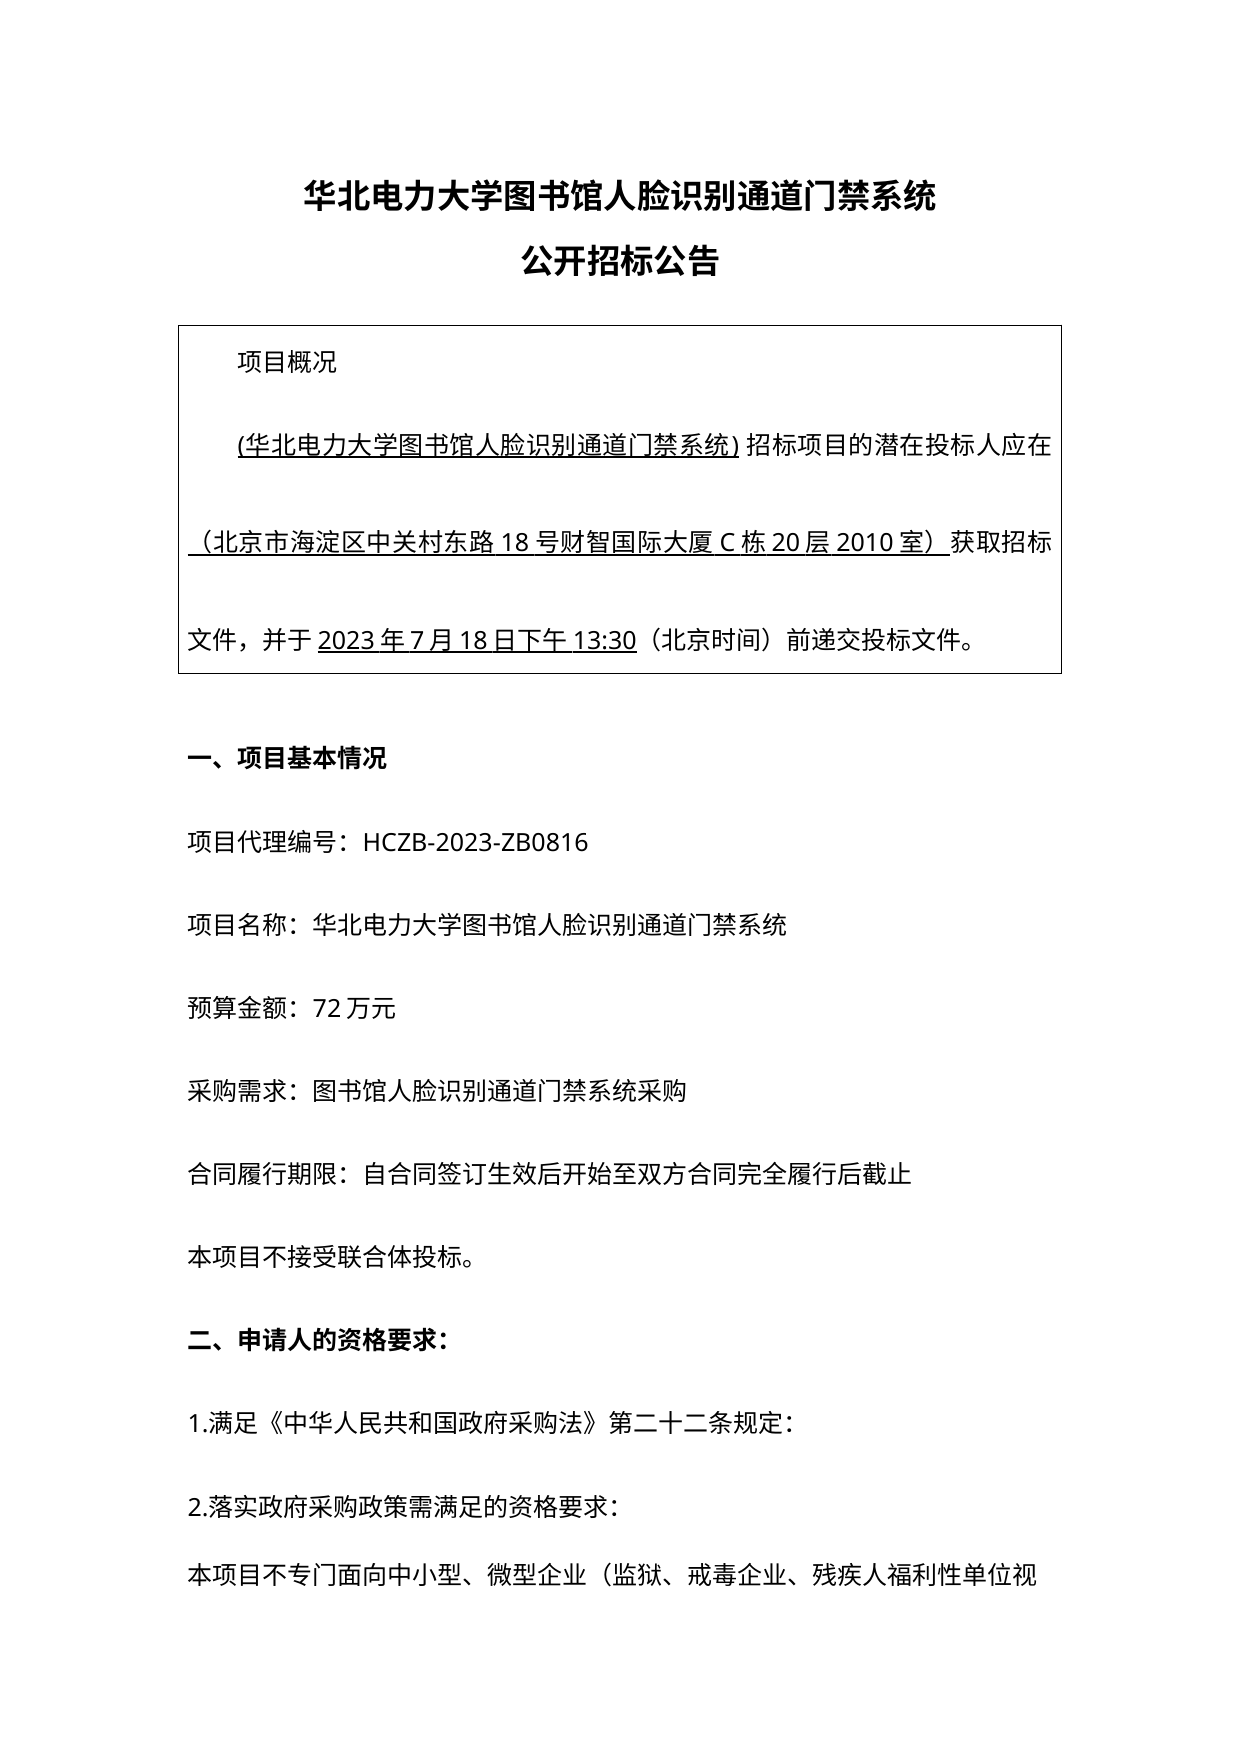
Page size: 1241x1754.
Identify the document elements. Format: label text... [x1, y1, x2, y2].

text 2.落实政府采购政策需满足的资格要求： [187, 1473, 1053, 1538]
text 本项目不接受联合体投标。 [187, 1223, 1053, 1288]
text 项目代理编号：HCZB-2023-ZB0816 [187, 808, 1053, 873]
text 合同履行期限：自合同签订生效后开始至双方合同完全履行后截止 [187, 1140, 1053, 1205]
text 1.满足《中华人民共和国政府采购法》第二十二条规定： [187, 1389, 1053, 1454]
text 采购需求：图书馆人脸识别通道门禁系统采购 [187, 1057, 1053, 1122]
subtitle 华北电力大学图书馆人脸识别通道门禁系统 [187, 162, 1053, 227]
text (华北电力大学图书馆人脸识别通道门禁系统) 招标项目的潜在投标人应在（北京市海淀区中关村东路18号财智国际大厦C栋20层2010室）获取招标文件，并于2023年7月18日下午13:30（北京时间）前递交投标文件。 [179, 408, 1061, 673]
text 项目名称：华北电力大学图书馆人脸识别通道门禁系统 [187, 891, 1053, 956]
text 预算金额：72万元 [187, 974, 1053, 1039]
subtitle 公开招标公告 [187, 227, 1053, 292]
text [187, 1556, 1053, 1592]
text 项目概况 [179, 326, 1061, 393]
text 二、申请人的资格要求： [187, 1306, 1053, 1371]
text 一、项目基本情况 [187, 724, 1053, 789]
